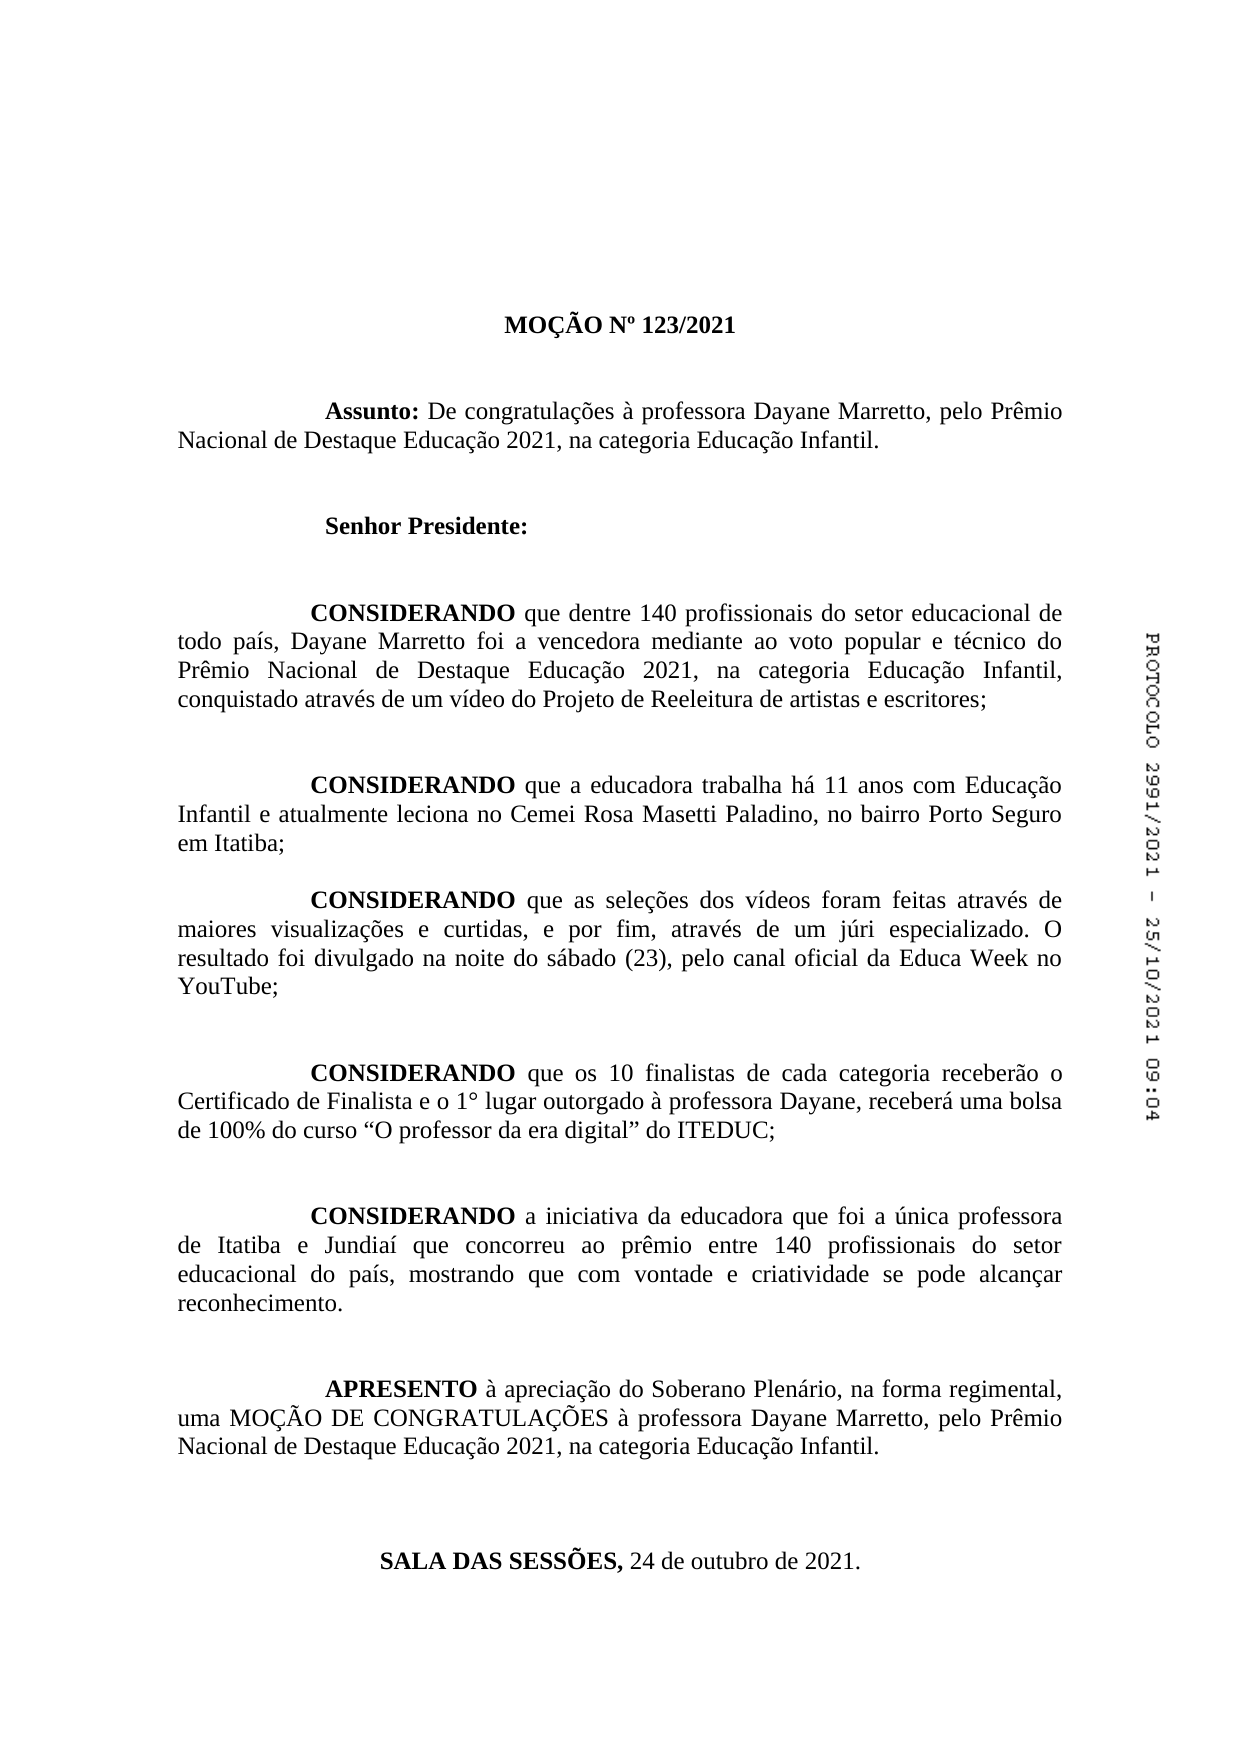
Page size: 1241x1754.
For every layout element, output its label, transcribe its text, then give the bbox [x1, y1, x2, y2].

text Senhor Presidente: [177, 511, 1063, 540]
text CONSIDERANDO que os 10 finalistas de cada categoria receberão o Certificado de Finalista e o 1° lugar outorgado à professora Dayane, receberá uma bolsa de 100% do curso “O professor da era digital” do ITEDUC; [177, 1058, 1063, 1144]
text CONSIDERANDO que as seleções dos vídeos foram feitas através de maiores visualizações e curtidas, e por fim, através de um júri especializado. O resultado foi divulgado na noite do sábado (23), pelo canal oficial da Educa Week no YouTube; [177, 885, 1063, 1000]
text Assunto: De congratulações à professora Dayane Marretto, pelo Prêmio Nacional de Destaque Educação 2021, na categoria Educação Infantil. [177, 396, 1063, 454]
text SALA DAS SESSÕES, 24 de outubro de 2021. [177, 1546, 1063, 1575]
text CONSIDERANDO que a educadora trabalha há 11 anos com Educação Infantil e atualmente leciona no Cemei Rosa Masetti Paladino, no bairro Porto Seguro em Itatiba; [177, 770, 1063, 856]
picture [1120, 629, 1183, 1125]
text CONSIDERANDO a iniciativa da educadora que foi a única professora de Itatiba e Jundiaí que concorreu ao prêmio entre 140 profissionais do setor educacional do país, mostrando que com vontade e criatividade se pode alcançar reconhecimento. [177, 1201, 1063, 1316]
text APRESENTO à apreciação do Soberano Plenário, na forma regimental, uma MOÇÃO DE CONGRATULAÇÕES à professora Dayane Marretto, pelo Prêmio Nacional de Destaque Educação 2021, na categoria Educação Infantil. [177, 1374, 1063, 1460]
text MOÇÃO Nº 123/2021 [177, 310, 1063, 339]
text CONSIDERANDO que dentre 140 profissionais do setor educacional de todo país, Dayane Marretto foi a vencedora mediante ao voto popular e técnico do Prêmio Nacional de Destaque Educação 2021, na categoria Educação Infantil, conquistado através de um vídeo do Projeto de Reeleitura de artistas e escritores; [177, 598, 1063, 713]
